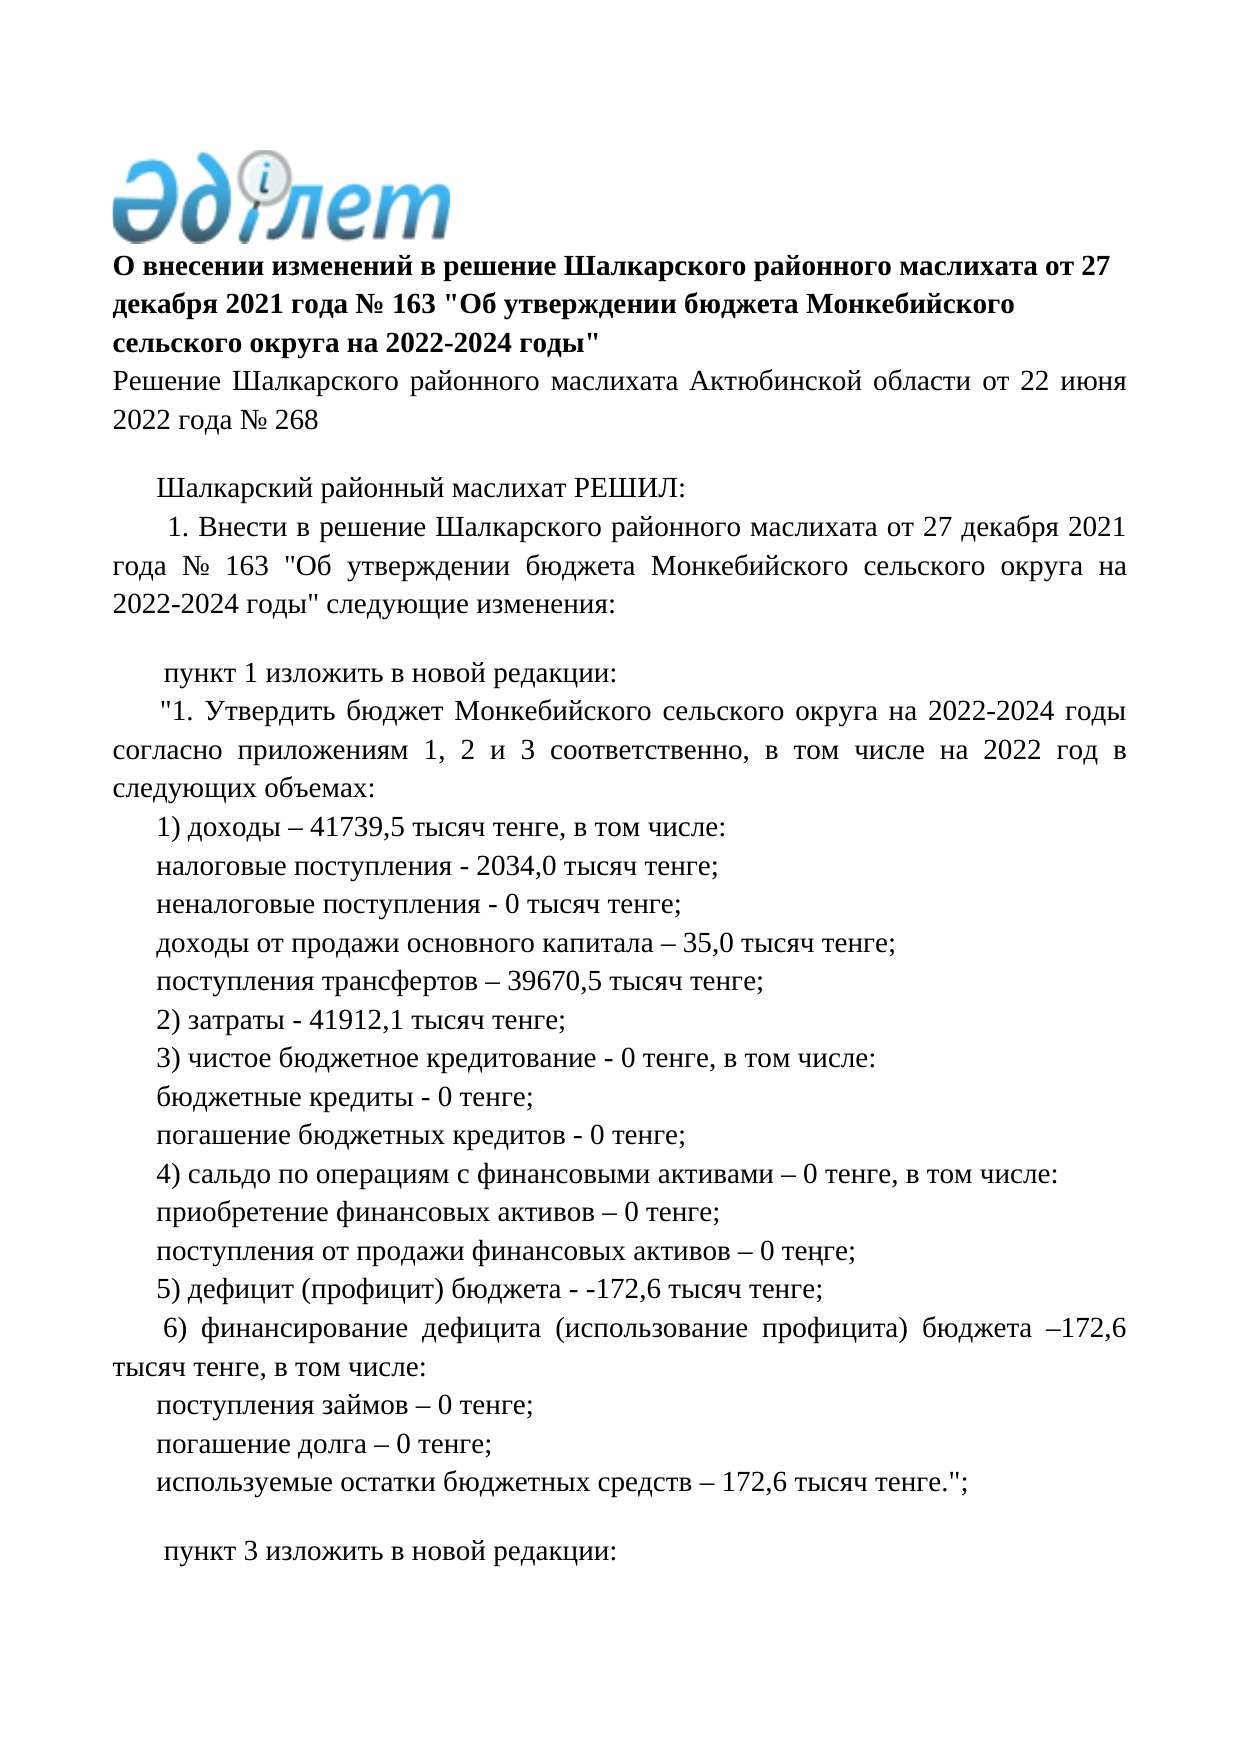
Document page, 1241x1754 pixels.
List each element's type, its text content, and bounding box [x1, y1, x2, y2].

text 2) затраты - 41912,1 тысяч тенге; [112, 1002, 1128, 1035]
text Шалкарский районный маслихат РЕШИЛ: [112, 471, 1128, 504]
text О внесении изменений в решение Шалкарского районного маслихата от 27 декабря 2021 года № 163 "Об утверждении бюджета Монкебийского сельского округа на 2022-2024 годы" [112, 248, 1128, 358]
text доходы от продажи основного капитала – 35,0 тысяч тенге; [112, 925, 1128, 958]
text пункт 3 изложить в новой редакции: [112, 1533, 1128, 1567]
text 1. Внести в решение Шалкарского районного маслихата от 27 декабря 2021 года № 163 "Об утверждении бюджета Монкебийского сельского округа на 2022-2024 годы" следующие изменения: [112, 509, 1128, 620]
text бюджетные кредиты - 0 тенге; [112, 1079, 1128, 1112]
text 5) дефицит (профицит) бюджета - -172,6 тысяч тенге; [112, 1272, 1128, 1305]
text погашение долга – 0 тенге; [112, 1426, 1128, 1459]
text приобретение финансовых активов – 0 тенге; [112, 1194, 1128, 1228]
text налоговые поступления - 2034,0 тысяч тенге; [112, 848, 1128, 881]
picture [112, 150, 451, 244]
text пункт 1 изложить в новой редакции: [112, 655, 1128, 688]
text 3) чистое бюджетное кредитование - 0 тенге, в том числе: [112, 1040, 1128, 1074]
text "1. Утвердить бюджет Монкебийского сельского округа на 2022-2024 годы согласно приложениям 1, 2 и 3 соответственно, в том числе на 2022 год в следующих объемах: [112, 693, 1128, 804]
text поступления трансфертов – 39670,5 тысяч тенге; [112, 963, 1128, 997]
text Решение Шалкарского районного маслихата Актюбинской области от 22 июня 2022 года № 268 [112, 363, 1128, 435]
text неналоговые поступления - 0 тысяч тенге; [112, 886, 1128, 920]
text погашение бюджетных кредитов - 0 тенге; [112, 1117, 1128, 1151]
text 1) доходы – 41739,5 тысяч тенге, в том числе: [112, 809, 1128, 843]
text поступления займов – 0 тенге; [112, 1387, 1128, 1421]
text поступления от продажи финансовых активов – 0 теңге; [112, 1233, 1128, 1267]
text используемые остатки бюджетных средств – 172,6 тысяч тенге."; [112, 1464, 1128, 1498]
text 4) сальдо по операциям с финансовыми активами – 0 тенге, в том числе: [112, 1156, 1128, 1189]
text 6) финансирование дефицита (использование профицита) бюджета –172,6 тысяч тенге, в том числе: [112, 1310, 1128, 1382]
